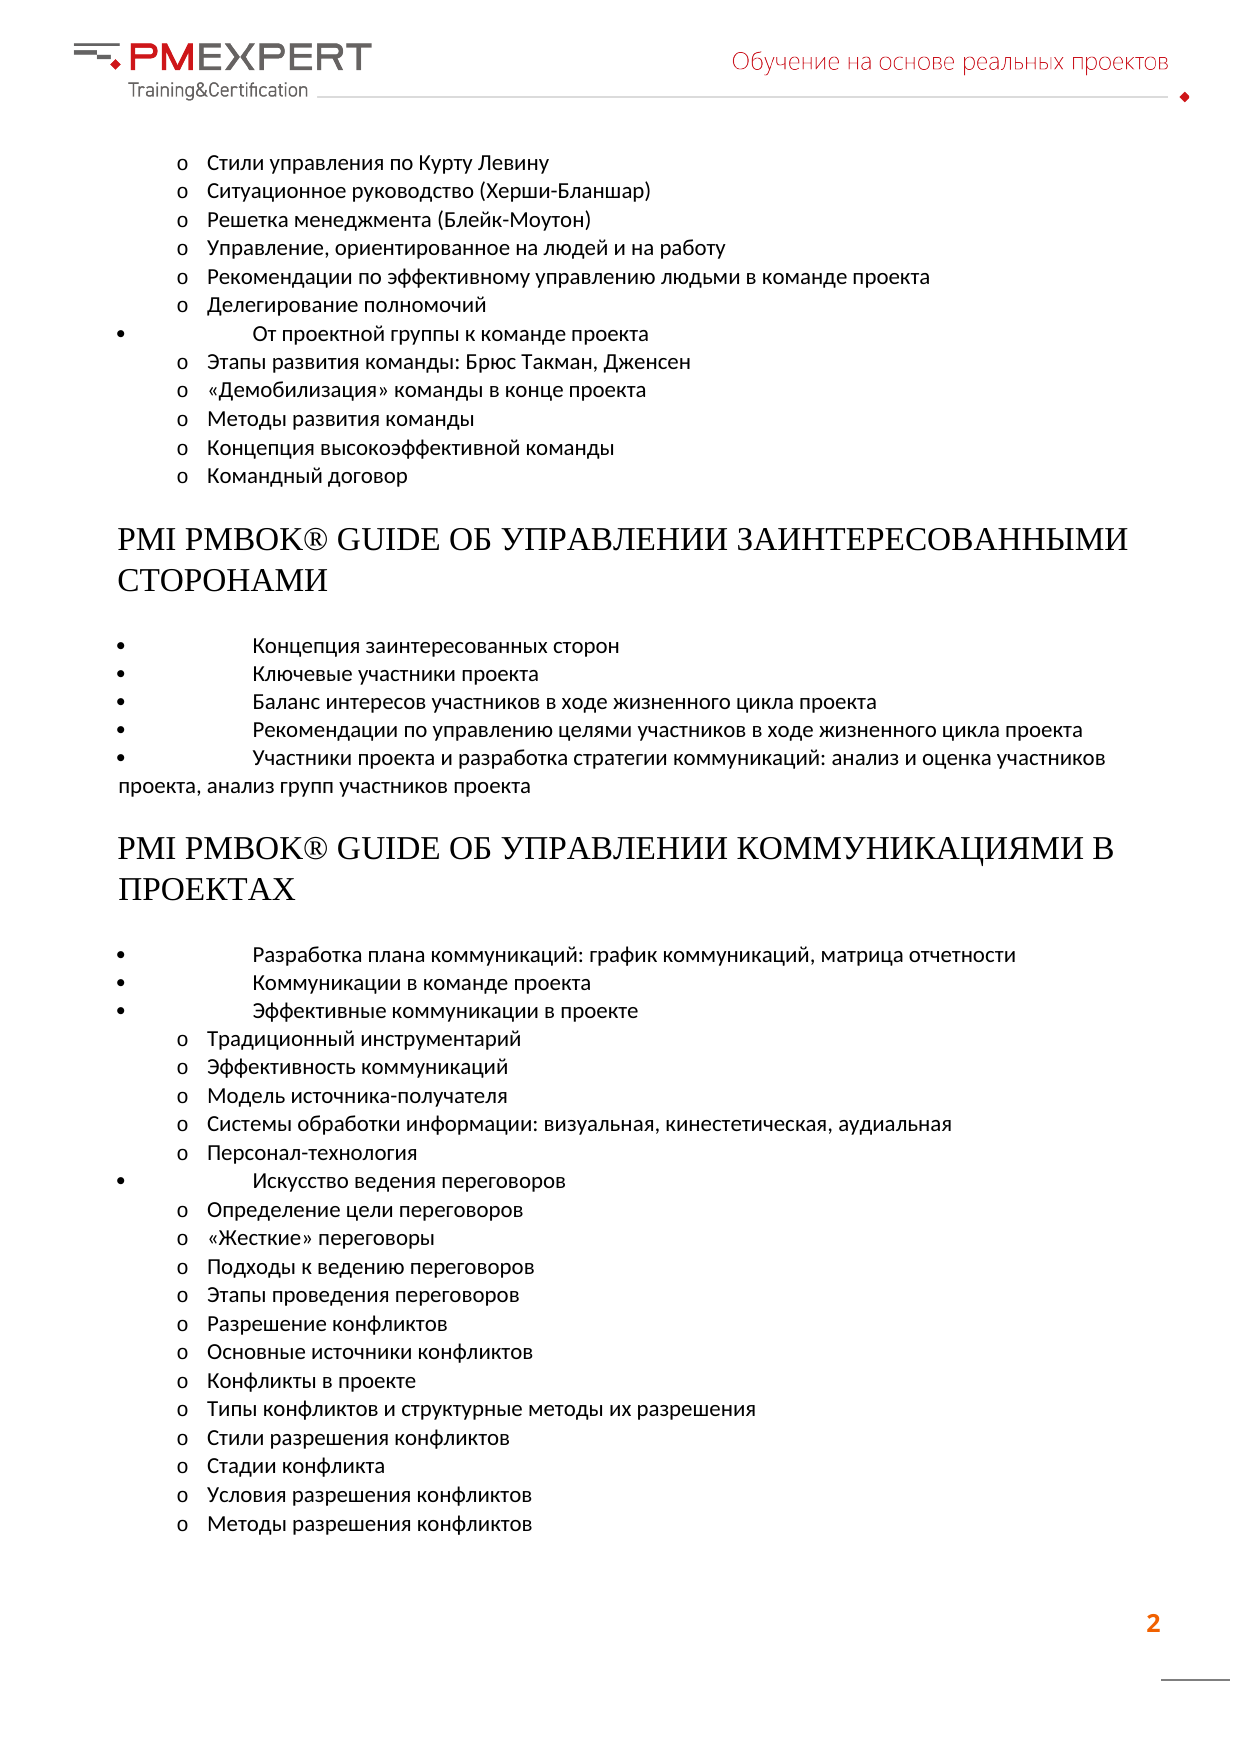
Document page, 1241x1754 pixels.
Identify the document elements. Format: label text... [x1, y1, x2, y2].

list Разработка плана коммуникаций: график коммуникаций, матрица отчетности [117, 940, 1137, 968]
list Ситуационное руководство (Херши-Бланшар) [176, 176, 1137, 205]
list Подходы к ведению переговоров [176, 1252, 1137, 1280]
list Персонал-технология [176, 1138, 1137, 1167]
list Участники проекта и разработка стратегии коммуникаций: анализ и оценка участников проекта, анализ групп участников проекта [117, 743, 1137, 799]
list Рекомендации по эффективному управлению людьми в команде проекта [176, 262, 1137, 290]
list Этапы проведения переговоров [176, 1280, 1137, 1309]
list Рекомендации по управлению целями участников в ходе жизненного цикла проекта [117, 715, 1137, 743]
text PMI PMBOK® GUIDE ОБ УПРАВЛЕНИИ КОММУНИКАЦИЯМИ В ПРОЕКТАХ [117, 828, 1137, 908]
list Управление, ориентированное на людей и на работу [176, 233, 1137, 262]
list Конфликты в проекте [176, 1366, 1137, 1394]
text PMI PMBOK® GUIDE ОБ УПРАВЛЕНИИ ЗАИНТЕРЕСОВАННЫМИ СТОРОНАМИ [117, 519, 1137, 598]
list «Демобилизация» команды в конце проекта [176, 376, 1137, 404]
list Определение цели переговоров [176, 1195, 1137, 1223]
list «Жесткие» переговоры [176, 1223, 1137, 1252]
list Модель источника-получателя [176, 1081, 1137, 1109]
list Командный договор [176, 461, 1137, 490]
list Основные источники конфликтов [176, 1337, 1137, 1366]
list Традиционный инструментарий [176, 1024, 1137, 1052]
list Стадии конфликта [176, 1452, 1137, 1480]
list Решетка менеджмента (Блейк-Моутон) [176, 205, 1137, 233]
list Методы разрешения конфликтов [176, 1509, 1137, 1537]
list Разрешение конфликтов [176, 1309, 1137, 1337]
list Методы развития команды [176, 404, 1137, 433]
list Эффективные коммуникации в проекте [117, 996, 1137, 1024]
list Системы обработки информации: визуальная, кинестетическая, аудиальная [176, 1109, 1137, 1138]
list Коммуникации в команде проекта [117, 968, 1137, 996]
list Эффективность коммуникаций [176, 1052, 1137, 1081]
list Искусство ведения переговоров [117, 1167, 1137, 1195]
list Стили разрешения конфликтов [176, 1423, 1137, 1452]
list Типы конфликтов и структурные методы их разрешения [176, 1394, 1137, 1423]
list От проектной группы к команде проекта [117, 319, 1137, 347]
list Концепция заинтересованных сторон [117, 631, 1137, 659]
list Условия разрешения конфликтов [176, 1480, 1137, 1509]
list Этапы развития команды: Брюс Такман, Дженсен [176, 347, 1137, 376]
list Баланс интересов участников в ходе жизненного цикла проекта [117, 687, 1137, 715]
list Делегирование полномочий [176, 290, 1137, 319]
list Концепция высокоэффективной команды [176, 433, 1137, 461]
list Стили управления по Курту Левину [176, 148, 1137, 176]
list Ключевые участники проекта [117, 659, 1137, 687]
picture [73, 43, 1190, 103]
